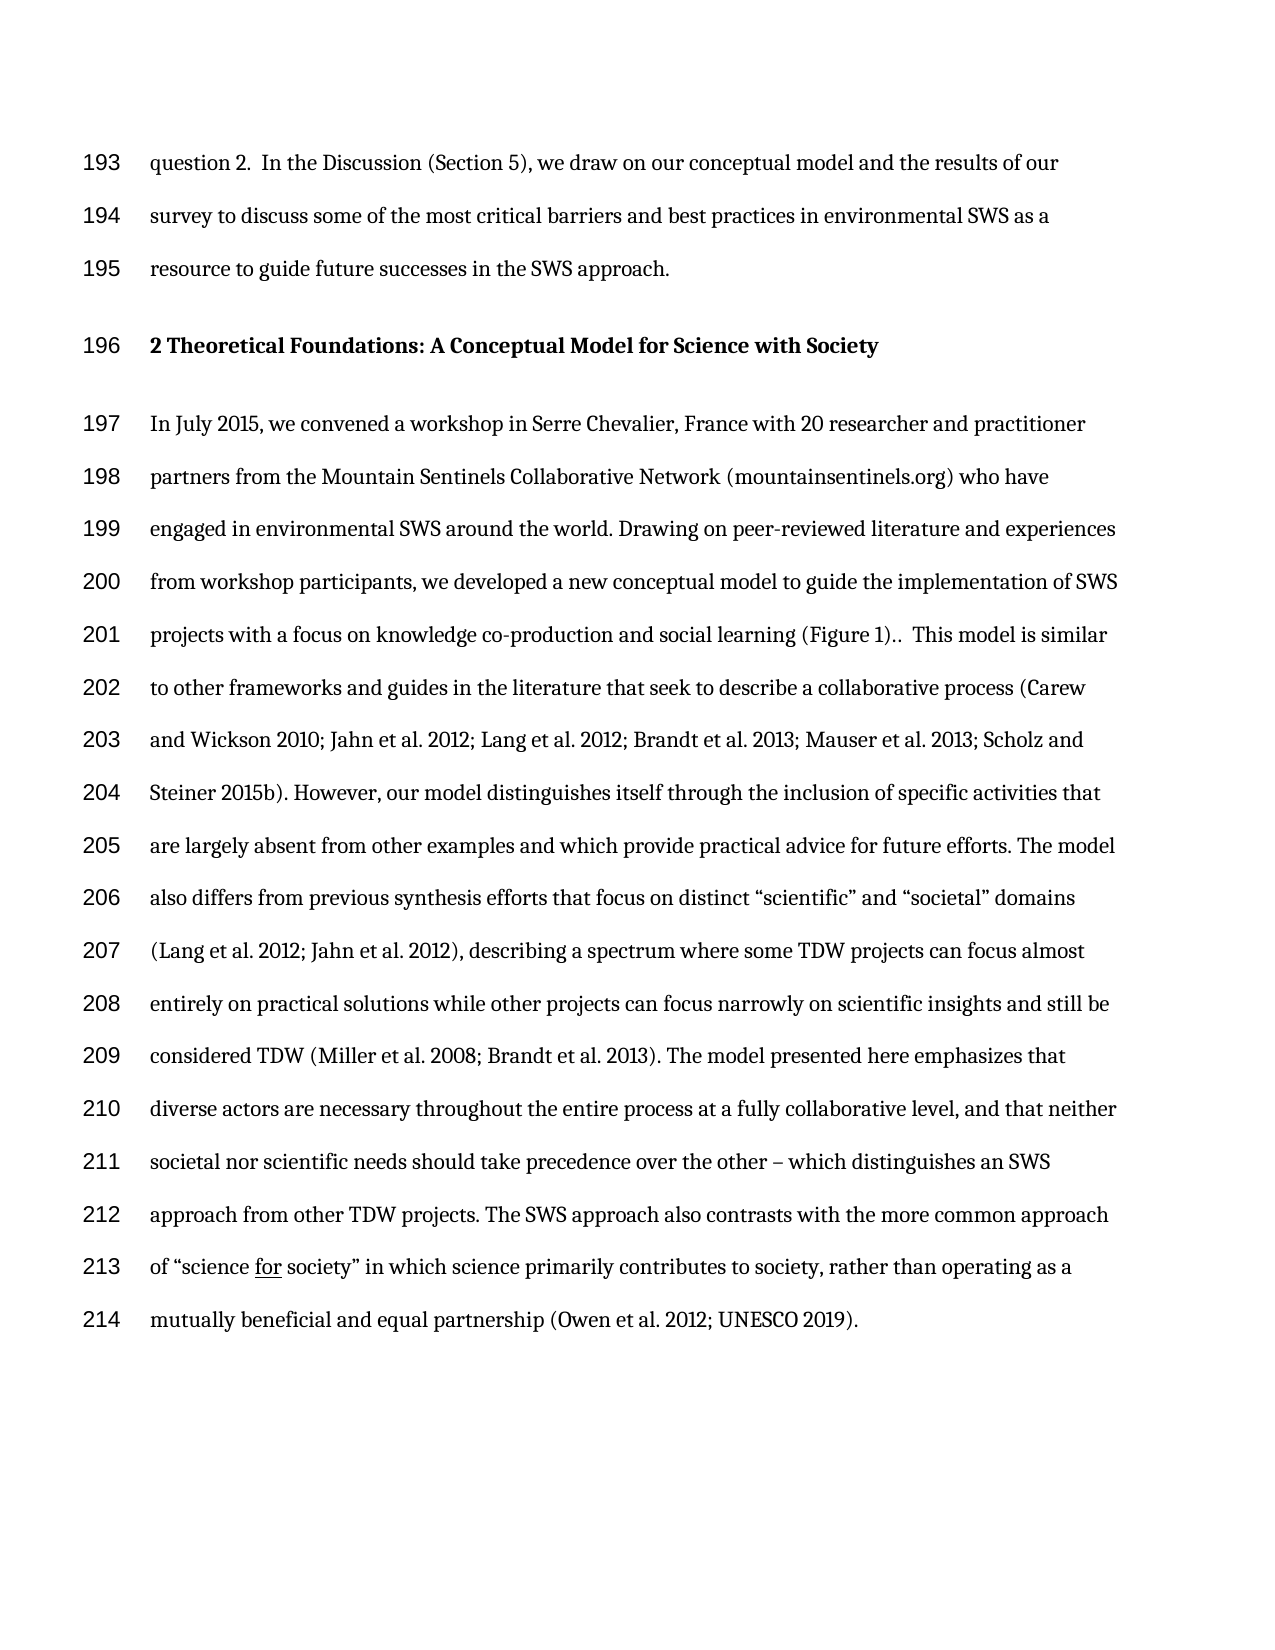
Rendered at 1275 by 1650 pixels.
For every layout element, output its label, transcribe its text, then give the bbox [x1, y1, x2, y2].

text In July 2015, we convened a workshop in Serre Chevalier, France with 20 researcher and practitioner partners from the Mountain Sentinels Collaborative Network (mountainsentinels.org) who have engaged in environmental SWS around the world. Drawing on peer-reviewed literature and experiences from workshop participants, we developed a new conceptual model to guide the implementation of SWS projects with a focus on knowledge co-production and social learning (Figure 1).. This model is similar to other frameworks and guides in the literature that seek to describe a collaborative process (Carew and Wickson 2010; Jahn et al. 2012; Lang et al. 2012; Brandt et al. 2013; Mauser et al. 2013; Scholz and Steiner 2015b). However, our model distinguishes itself through the inclusion of specific activities that are largely absent from other examples and which provide practical advice for future efforts. The model also differs from previous synthesis efforts that focus on distinct “scientific” and “societal” domains (Lang et al. 2012; Jahn et al. 2012), describing a spectrum where some TDW projects can focus almost entirely on practical solutions while other projects can focus narrowly on scientific insights and still be considered TDW (Miller et al. 2008; Brandt et al. 2013). The model presented here emphasizes that diverse actors are necessary throughout the entire process at a fully collaborative level, and that neither societal nor scientific needs should take precedence over the other – which distinguishes an SWS approach from other TDW projects. The SWS approach also contrasts with the more common approach of “science for society” in which science primarily contributes to society, rather than operating as a mutually beneficial and equal partnership (Owen et al. 2012; UNESCO 2019). [150, 411, 1125, 1333]
text 2 Theoretical Foundations: A Conceptual Model for Science with Society [150, 333, 1125, 359]
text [150, 150, 1125, 282]
